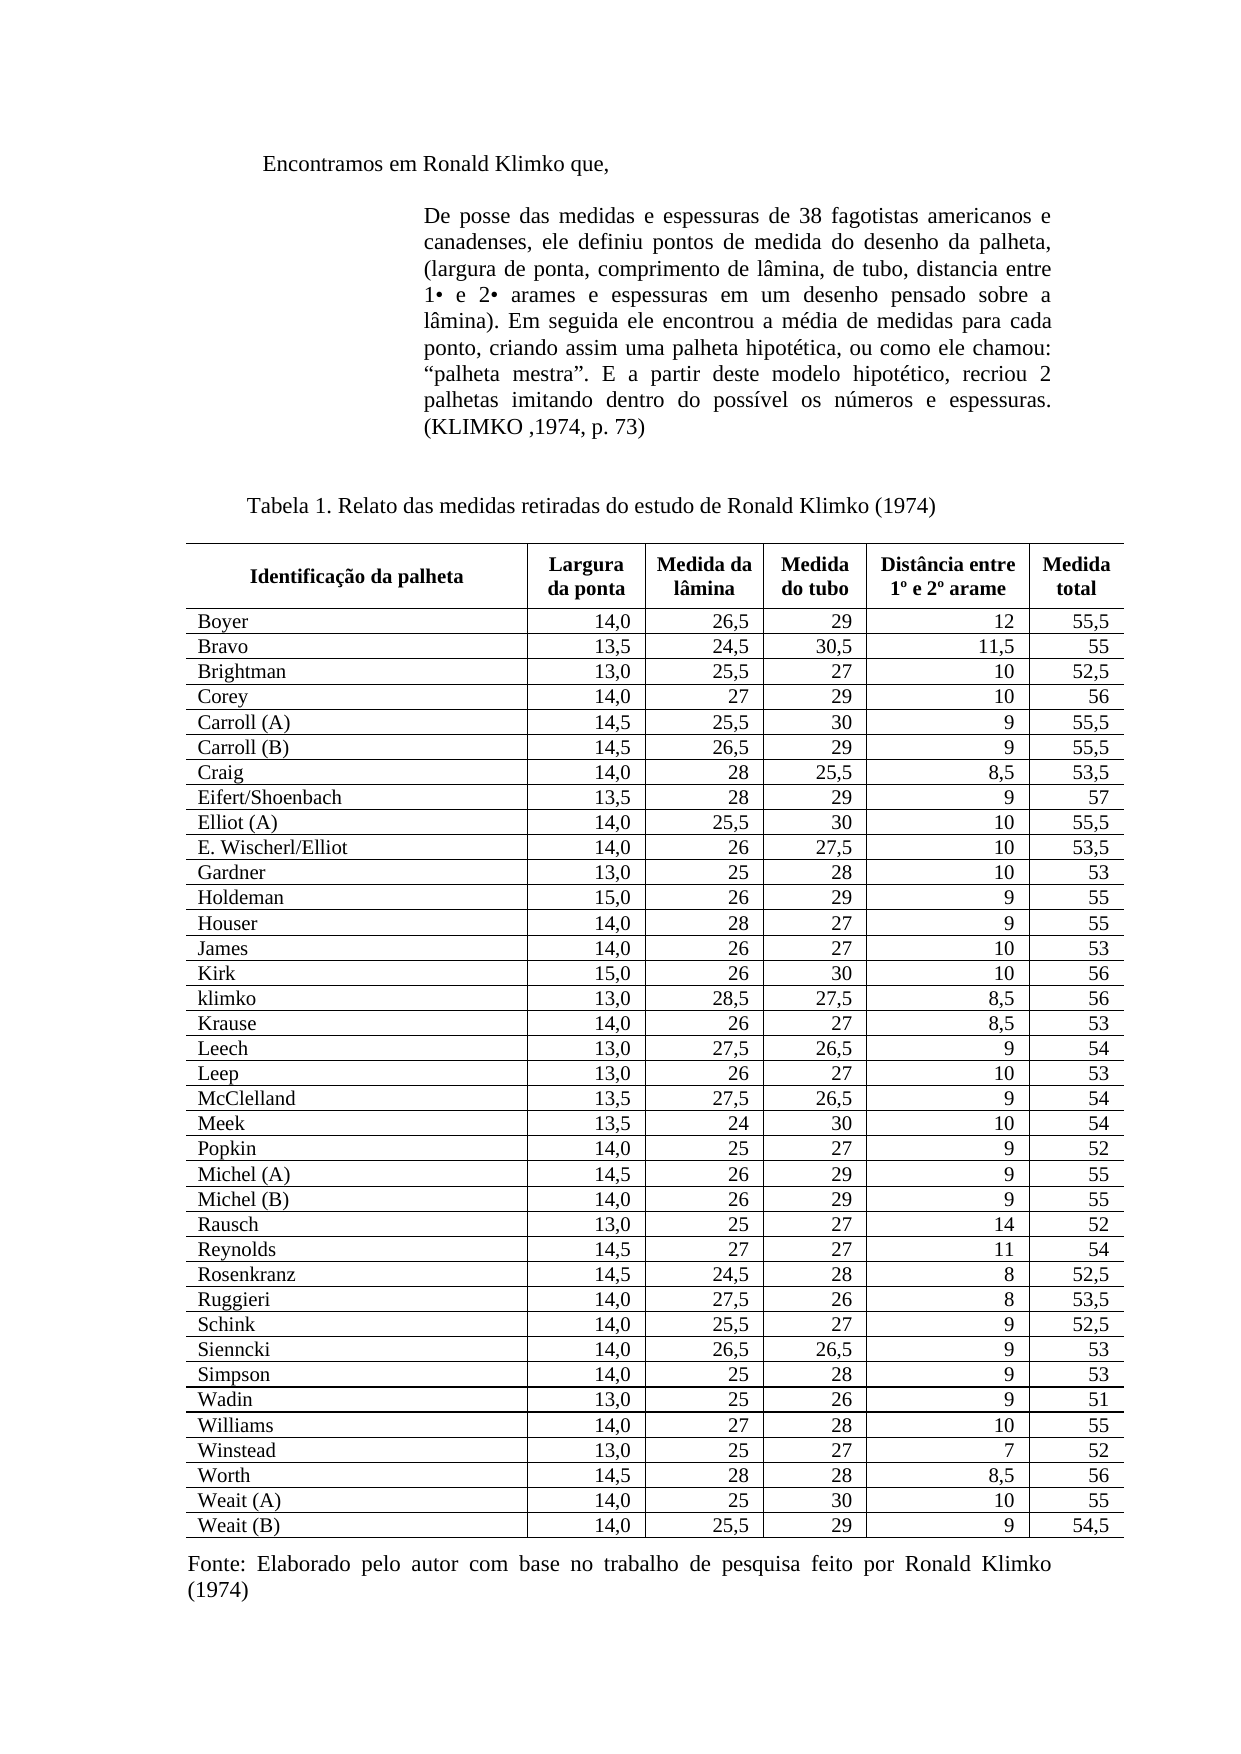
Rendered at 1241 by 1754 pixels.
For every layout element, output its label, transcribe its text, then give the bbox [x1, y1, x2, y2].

table_cell 27,5 [646, 1086, 763, 1110]
table_cell 26,5 [646, 735, 763, 759]
table_cell Leech [186, 1036, 527, 1060]
table_cell 14,0 [528, 1287, 645, 1311]
table_cell Williams [186, 1413, 527, 1437]
table_cell 53 [1030, 936, 1123, 959]
table_cell 53 [1030, 1011, 1123, 1035]
table_cell 13,5 [528, 785, 645, 809]
table_cell 14,0 [528, 835, 645, 859]
table_cell 14,0 [528, 936, 645, 959]
table_cell 55 [1030, 910, 1123, 934]
table_cell 28 [764, 1262, 866, 1286]
table_cell Bravo [186, 634, 527, 658]
table_cell 55,5 [1030, 710, 1123, 734]
table_cell 8 [867, 1287, 1029, 1311]
table_cell 10 [867, 1488, 1029, 1512]
table_cell Simpson [186, 1362, 527, 1386]
table_cell 14,5 [528, 735, 645, 759]
table_cell 14,0 [528, 1362, 645, 1386]
table_cell 26,5 [764, 1337, 866, 1361]
table_cell Popkin [186, 1136, 527, 1160]
table_cell Boyer [186, 609, 527, 633]
table_cell 14,0 [528, 1337, 645, 1361]
table_cell 14,5 [528, 710, 645, 734]
table_cell Brightman [186, 659, 527, 683]
table_cell 14 [867, 1212, 1029, 1236]
table_cell 53 [1030, 1337, 1123, 1361]
table_cell 10 [867, 1413, 1029, 1437]
table_cell 27 [764, 936, 866, 959]
table_cell Craig [186, 760, 527, 784]
table_cell 56 [1030, 685, 1123, 708]
table_cell 25 [646, 1438, 763, 1462]
table_cell 52 [1030, 1438, 1123, 1462]
table_cell 27 [764, 1312, 866, 1336]
table_cell 12 [867, 609, 1029, 633]
table_cell 28 [646, 910, 763, 934]
table_cell 14,5 [528, 1262, 645, 1286]
table_cell 27 [764, 1237, 866, 1261]
table_cell 14,0 [528, 760, 645, 784]
table_cell 55 [1030, 885, 1123, 909]
table_cell 14,0 [528, 1136, 645, 1160]
table_cell Carroll (B) [186, 735, 527, 759]
table_cell 14,5 [528, 1161, 645, 1186]
table_cell 13,0 [528, 1061, 645, 1085]
table_cell 9 [867, 735, 1029, 759]
table_cell Carroll (A) [186, 710, 527, 734]
table_cell 56 [1030, 986, 1123, 1010]
table_cell 15,0 [528, 961, 645, 985]
table_cell 54 [1030, 1036, 1123, 1060]
table_cell Wadin [186, 1388, 527, 1411]
table_cell Krause [186, 1011, 527, 1035]
table_cell 57 [1030, 785, 1123, 809]
table_cell klimko [186, 986, 527, 1010]
table_cell 26 [646, 1011, 763, 1035]
table_cell 24,5 [646, 634, 763, 658]
table_cell 29 [764, 685, 866, 708]
table_cell 25 [646, 1136, 763, 1160]
text Tabela 1. Relato das medidas retiradas do estudo de Ronald Klimko (1974) [187, 492, 1053, 518]
table_cell 10 [867, 835, 1029, 859]
table_cell Rausch [186, 1212, 527, 1236]
table_cell 14,0 [528, 1488, 645, 1512]
table_cell 26,5 [646, 609, 763, 633]
table_cell 51 [1030, 1388, 1123, 1411]
table_cell 25,5 [646, 1312, 763, 1336]
table_cell 13,0 [528, 1388, 645, 1411]
table_cell 13,5 [528, 634, 645, 658]
table_cell 26 [646, 1061, 763, 1085]
table_cell Michel (B) [186, 1187, 527, 1211]
table_cell Reynolds [186, 1237, 527, 1261]
table_cell 26 [646, 961, 763, 985]
table_cell 14,0 [528, 910, 645, 934]
table_cell 9 [867, 910, 1029, 934]
table_header Distância entre 1º e 2º arame [867, 544, 1029, 608]
table_cell 52,5 [1030, 1262, 1123, 1286]
table_cell Weait (B) [186, 1513, 527, 1537]
table_cell 25 [646, 1212, 763, 1236]
table_cell 54,5 [1030, 1513, 1123, 1537]
table_cell Elliot (A) [186, 810, 527, 834]
table_cell 14,0 [528, 1011, 645, 1035]
table_cell 55 [1030, 1161, 1123, 1186]
table_cell 28,5 [646, 986, 763, 1010]
table_cell Rosenkranz [186, 1262, 527, 1286]
table_cell 25 [646, 1388, 763, 1411]
table_cell 14,5 [528, 1463, 645, 1487]
table_cell 29 [764, 735, 866, 759]
table_header Medida da lâmina [646, 544, 763, 608]
table_cell 14,0 [528, 1187, 645, 1211]
table_cell 9 [867, 1337, 1029, 1361]
table_cell 9 [867, 1036, 1029, 1060]
table_cell 26 [646, 936, 763, 959]
table_cell 10 [867, 1111, 1029, 1135]
table_cell 53,5 [1030, 835, 1123, 859]
table_cell 29 [764, 885, 866, 909]
table_cell 9 [867, 885, 1029, 909]
table_cell 13,0 [528, 1036, 645, 1060]
table_cell 14,0 [528, 685, 645, 708]
table_cell 13,5 [528, 1086, 645, 1110]
table_cell 30,5 [764, 634, 866, 658]
text De posse das medidas e espessuras de 38 fagotistas americanos e canadenses, ele definiu pontos de medida do desenho da palheta, (largura de ponta, comprimento de lâmina, de tubo, distancia entre 1• e 2• arames e espessuras em um desenho pensado sobre a lâmina). Em seguida ele encontrou a média de medidas para cada ponto, criando assim uma palheta hipotética, ou como ele chamou: “palheta mestra”. E a partir deste modelo hipotético, recriou 2 palhetas imitando dentro do possível os números e espessuras. (KLIMKO ,1974, p. 73) [424, 202, 1053, 439]
table_cell 8,5 [867, 760, 1029, 784]
table_cell 25,5 [646, 810, 763, 834]
table_cell 9 [867, 1136, 1029, 1160]
table_cell 56 [1030, 1463, 1123, 1487]
table_cell 10 [867, 685, 1029, 708]
table_cell 14,0 [528, 810, 645, 834]
table_cell 26 [764, 1388, 866, 1411]
table_cell 8,5 [867, 1463, 1029, 1487]
table_cell 26 [646, 1161, 763, 1186]
table_cell 30 [764, 961, 866, 985]
table_cell 10 [867, 1061, 1029, 1085]
table_cell 14,0 [528, 1312, 645, 1336]
table_cell 55 [1030, 1187, 1123, 1211]
table_cell E. Wischerl/Elliot [186, 835, 527, 859]
table_cell Ruggieri [186, 1287, 527, 1311]
table_cell 26 [646, 885, 763, 909]
table_cell 9 [867, 1161, 1029, 1186]
table_cell Winstead [186, 1438, 527, 1462]
table_cell 10 [867, 659, 1029, 683]
table_cell 55,5 [1030, 609, 1123, 633]
table_cell 13,0 [528, 860, 645, 884]
table_cell Schink [186, 1312, 527, 1336]
table_cell 30 [764, 1111, 866, 1135]
table_cell 26,5 [764, 1036, 866, 1060]
table_cell 27,5 [764, 986, 866, 1010]
table_cell 25 [646, 1488, 763, 1512]
table_cell 28 [764, 1463, 866, 1487]
table_cell 14,0 [528, 1513, 645, 1537]
table_cell 8,5 [867, 1011, 1029, 1035]
table_cell 10 [867, 961, 1029, 985]
table_cell 29 [764, 1513, 866, 1537]
table_cell 52,5 [1030, 659, 1123, 683]
table_cell 25 [646, 860, 763, 884]
table_cell 13,5 [528, 1111, 645, 1135]
table_cell 26 [764, 1287, 866, 1311]
table_cell 55,5 [1030, 735, 1123, 759]
table_cell 14,5 [528, 1237, 645, 1261]
table_cell 14,0 [528, 1413, 645, 1437]
table_cell 13,0 [528, 1212, 645, 1236]
table_cell 25,5 [764, 760, 866, 784]
table_cell 53 [1030, 1362, 1123, 1386]
table_header Medida total [1030, 544, 1123, 608]
table_cell Meek [186, 1111, 527, 1135]
table_cell 14,0 [528, 609, 645, 633]
table_cell 28 [764, 1413, 866, 1437]
table_cell 13,0 [528, 986, 645, 1010]
list Encontramos em Ronald Klimko que, [262, 150, 1053, 176]
table_cell 53 [1030, 1061, 1123, 1085]
table_cell Houser [186, 910, 527, 934]
table_cell 27 [764, 1011, 866, 1035]
table_cell Gardner [186, 860, 527, 884]
table_cell 9 [867, 785, 1029, 809]
table_cell 9 [867, 1187, 1029, 1211]
table_cell 27,5 [764, 835, 866, 859]
table_cell 15,0 [528, 885, 645, 909]
table_cell 55,5 [1030, 810, 1123, 834]
table_cell 52,5 [1030, 1312, 1123, 1336]
table_cell 24 [646, 1111, 763, 1135]
table_cell 27 [764, 1212, 866, 1236]
table_cell 27 [646, 1413, 763, 1437]
table_cell 53,5 [1030, 760, 1123, 784]
table_cell 27 [764, 1438, 866, 1462]
table_cell 9 [867, 1312, 1029, 1336]
table_cell 54 [1030, 1086, 1123, 1110]
table_cell James [186, 936, 527, 959]
table_cell Sienncki [186, 1337, 527, 1361]
table_cell 10 [867, 860, 1029, 884]
table_cell 29 [764, 1187, 866, 1211]
table_cell 10 [867, 936, 1029, 959]
table_cell 8,5 [867, 986, 1029, 1010]
table_cell 54 [1030, 1111, 1123, 1135]
table_cell 27 [764, 659, 866, 683]
table_cell 30 [764, 810, 866, 834]
text Fonte: Elaborado pelo autor com base no trabalho de pesquisa feito por Ronald Klimko (1974) [187, 1550, 1053, 1603]
table_cell 53,5 [1030, 1287, 1123, 1311]
table_cell 55 [1030, 1488, 1123, 1512]
table_header Medida do tubo [764, 544, 866, 608]
table_cell 27 [764, 1061, 866, 1085]
table_cell 27 [764, 1136, 866, 1160]
table_cell Corey [186, 685, 527, 708]
table_cell 9 [867, 1513, 1029, 1537]
table_cell 28 [646, 760, 763, 784]
table_cell 29 [764, 1161, 866, 1186]
table_cell 11,5 [867, 634, 1029, 658]
table_cell 9 [867, 1362, 1029, 1386]
table_cell 11 [867, 1237, 1029, 1261]
table_cell 28 [646, 785, 763, 809]
table_cell 52 [1030, 1136, 1123, 1160]
table_cell 29 [764, 785, 866, 809]
table_cell 25 [646, 1362, 763, 1386]
table_cell Worth [186, 1463, 527, 1487]
table_cell McClelland [186, 1086, 527, 1110]
table_cell 27 [646, 1237, 763, 1261]
table_cell 26 [646, 835, 763, 859]
table_cell 25,5 [646, 1513, 763, 1537]
table_cell 27,5 [646, 1036, 763, 1060]
table_cell Weait (A) [186, 1488, 527, 1512]
table_cell 27,5 [646, 1287, 763, 1311]
table_cell 24,5 [646, 1262, 763, 1286]
table_cell 26,5 [646, 1337, 763, 1361]
table_cell 7 [867, 1438, 1029, 1462]
table_cell 8 [867, 1262, 1029, 1286]
table_cell 26,5 [764, 1086, 866, 1110]
table_cell 55 [1030, 634, 1123, 658]
table_cell 28 [764, 1362, 866, 1386]
table_header Identificação da palheta [186, 544, 527, 608]
table_cell 28 [646, 1463, 763, 1487]
table_cell 10 [867, 810, 1029, 834]
table_cell 25,5 [646, 659, 763, 683]
table_header Largura da ponta [528, 544, 645, 608]
table_cell 13,0 [528, 659, 645, 683]
table_cell 26 [646, 1187, 763, 1211]
table_cell 53 [1030, 860, 1123, 884]
table_cell 9 [867, 1086, 1029, 1110]
table_cell Eifert/Shoenbach [186, 785, 527, 809]
table_cell 29 [764, 609, 866, 633]
table_cell 54 [1030, 1237, 1123, 1261]
table_cell 27 [764, 910, 866, 934]
table_cell 25,5 [646, 710, 763, 734]
table_cell Kirk [186, 961, 527, 985]
table_cell Holdeman [186, 885, 527, 909]
table_cell 30 [764, 710, 866, 734]
table_cell 28 [764, 860, 866, 884]
table_cell 13,0 [528, 1438, 645, 1462]
table_cell Michel (A) [186, 1161, 527, 1186]
table_cell 52 [1030, 1212, 1123, 1236]
table_cell 55 [1030, 1413, 1123, 1437]
table_cell 9 [867, 710, 1029, 734]
table_cell 9 [867, 1388, 1029, 1411]
table_cell 56 [1030, 961, 1123, 985]
table_cell 30 [764, 1488, 866, 1512]
table_cell Leep [186, 1061, 527, 1085]
table_cell 27 [646, 685, 763, 708]
